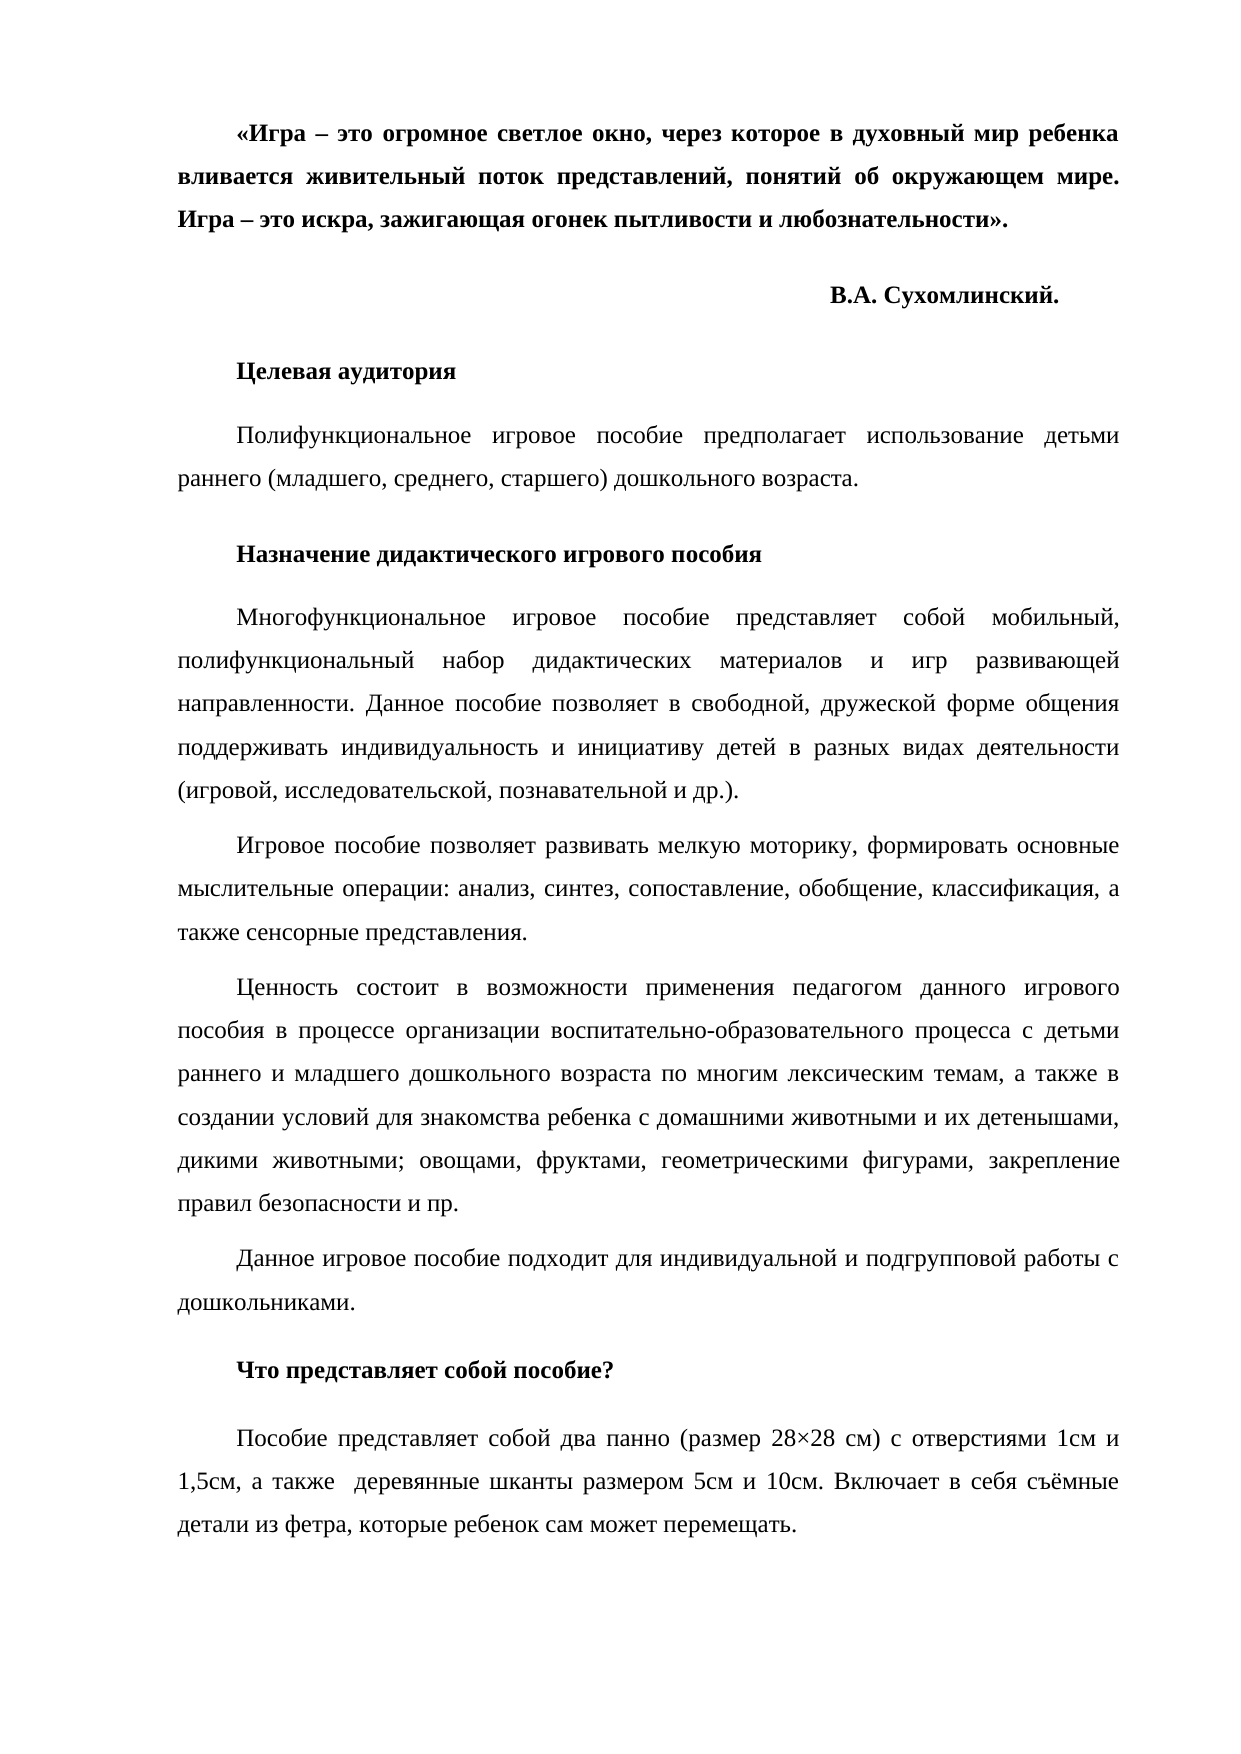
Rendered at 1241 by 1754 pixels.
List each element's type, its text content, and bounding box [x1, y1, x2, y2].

subtitle «Игра – это огромное светлое окно, через которое в духовный мир ребенка вливается живительный поток представлений, понятий об окружающем мире. Игра – это искра, зажигающая огонек пытливости и любознательности». [177, 118, 1120, 233]
text Пособие представляет собой два панно (размер 28×28 см) с отверстиями 1см и 1,5см, а также деревянные шканты размером 5см и 10см. Включает в себя съёмные детали из фетра, которые ребенок сам может перемещать. [177, 1423, 1120, 1538]
subtitle Целевая аудитория [177, 356, 1120, 385]
text Что представляет собой пособие? [177, 1355, 1120, 1383]
text Данное игровое пособие подходит для индивидуальной и подгрупповой работы с дошкольниками. [177, 1243, 1120, 1315]
text Полифункциональное игровое пособие предполагает использование детьми раннего (младшего, среднего, старшего) дошкольного возраста. [177, 420, 1120, 492]
text Многофункциональное игровое пособие представляет собой мобильный, полифункциональный набор дидактических материалов и игр развивающей направленности. Данное пособие позволяет в свободной, дружеской форме общения поддерживать индивидуальность и инициативу детей в разных видах деятельности (игровой, исследовательской, познавательной и др.). [177, 602, 1120, 803]
text Ценность состоит в возможности применения педагогом данного игрового пособия в процессе организации воспитательно-образовательного процесса с детьми раннего и младшего дошкольного возраста по многим лексическим темам, а также в создании условий для знакомства ребенка с домашними животными и их детенышами, дикими животными; овощами, фруктами, геометрическими фигурами, закрепление правил безопасности и пр. [177, 972, 1120, 1217]
text Игровое пособие позволяет развивать мелкую моторику, формировать основные мыслительные операции: анализ, синтез, сопоставление, обобщение, классификация, а также сенсорные представления. [177, 830, 1120, 945]
subtitle Назначение дидактического игрового пособия [177, 539, 1120, 567]
subtitle В.А. Сухомлинский. [177, 280, 1120, 309]
